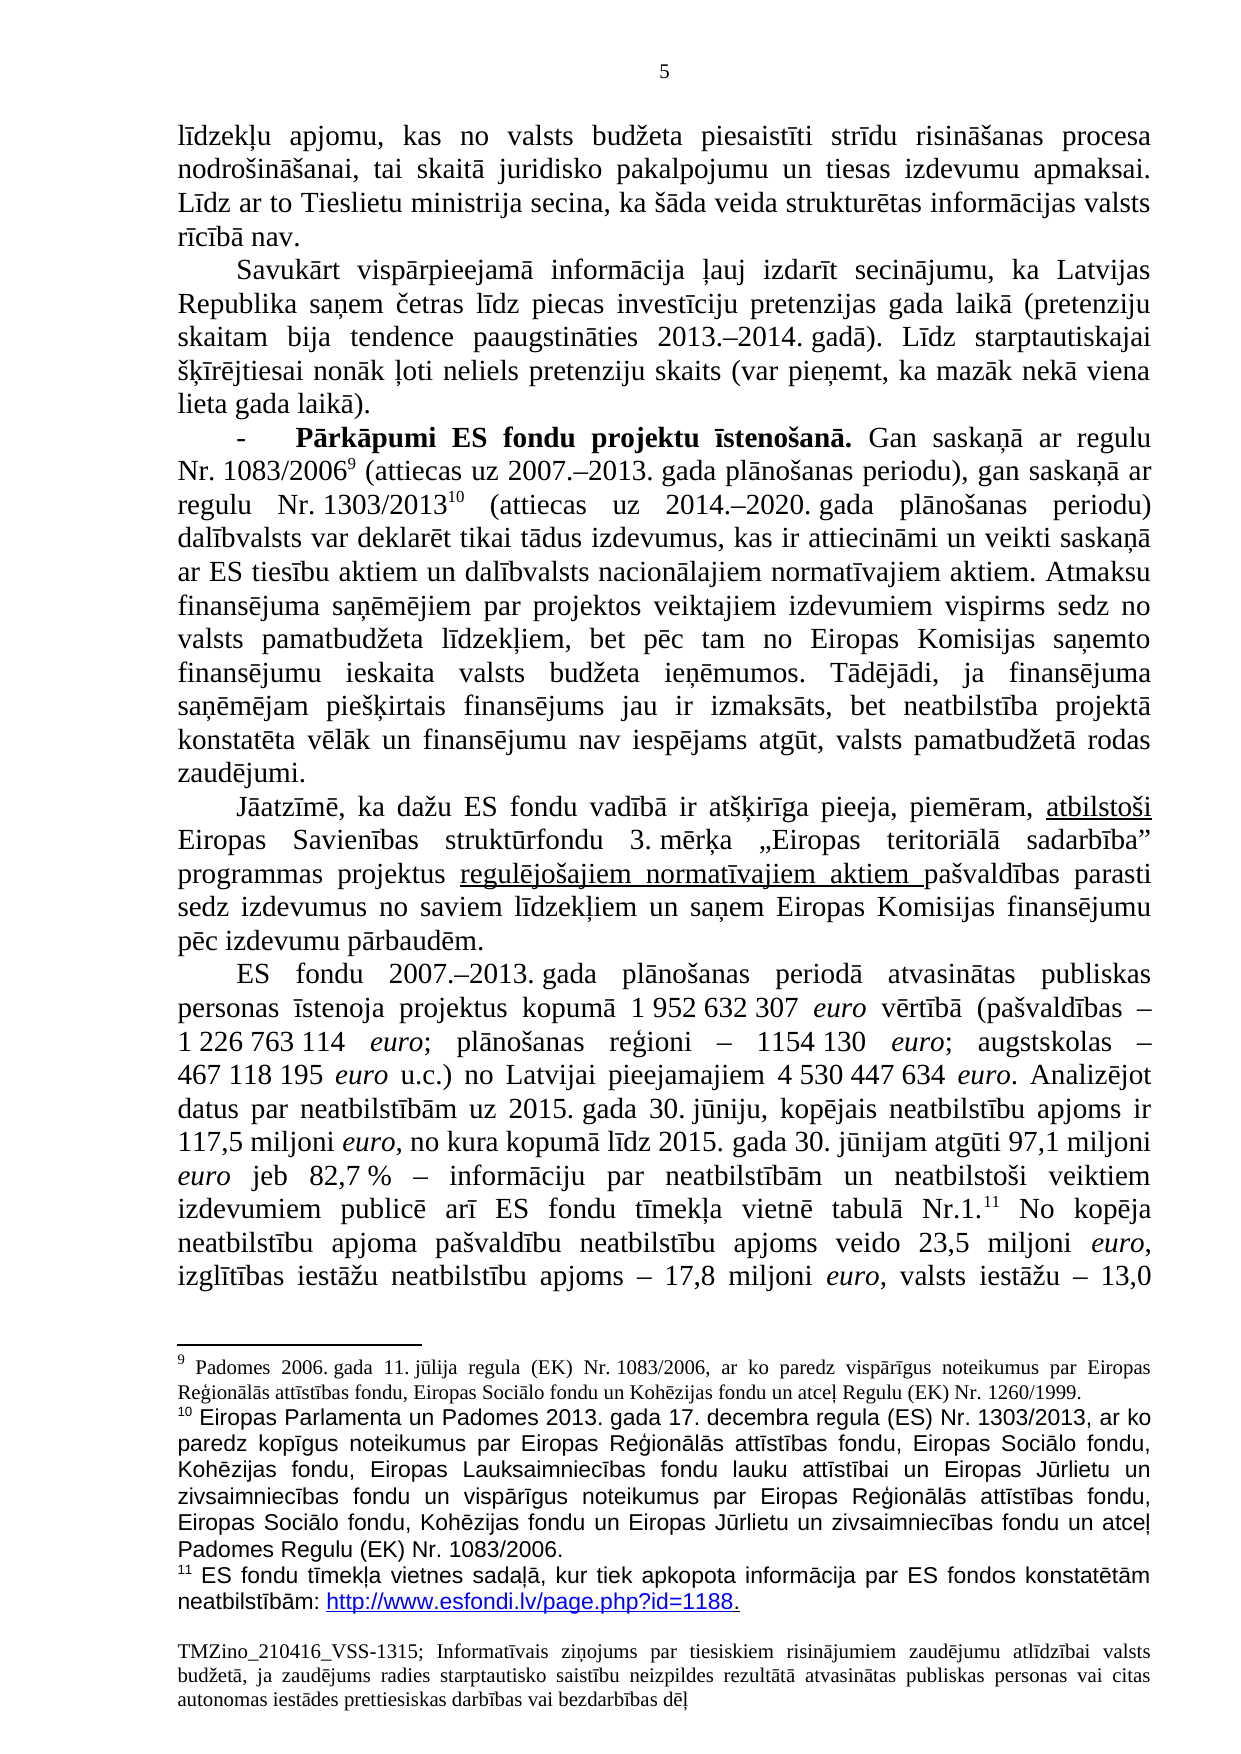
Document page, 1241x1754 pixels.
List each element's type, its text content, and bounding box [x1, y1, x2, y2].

text Jāatzīmē, ka dažu ES fondu vadībā ir atšķirīga pieeja, piemēram, atbilstoši Eiropas Savienības struktūrfondu 3. mērķa „Eiropas teritoriālā sadarbība” programmas projektus regulējošajiem normatīvajiem aktiem pašvaldības parasti sedz izdevumus no saviem līdzekļiem un saņem Eiropas Komisijas finansējumu pēc izdevumu pārbaudēm. [177, 789, 1152, 957]
list Savukārt vispārpieejamā informācija ļauj izdarīt secinājumu, ka Latvijas Republika saņem četras līdz piecas investīciju pretenzijas gada laikā (pretenziju skaitam bija tendence paaugstināties 2013.–2014. gadā). Līdz starptautiskajai šķīrējtiesai nonāk ļoti neliels pretenziju skaits (var pieņemt, ka mazāk nekā viena lieta gada laikā). [177, 252, 1152, 420]
list Ziņojuma izstrādes gaitā no Valsts kancelejas nebija iespējams iegūt detalizētu informāciju vai apkopotus datus par līdz šim Latvijā saņemtajām ieguldījumu pretenzijām, tajās pieprasītajām summām, kā arī par strīdu risinājumiem (it īpaši, par ieguldījumu strīdiem, kas izbeigti ar mierizlīgumu, un par šo mierizlīgumu nosacījumiem un finansiālo novērtējumu, proti, par nosacījumiem, ar kādiem ieguldītājs piekritis pretenziju atsaukt) un finanšu līdzekļu apjomu, kas no valsts budžeta piesaistīti strīdu risināšanas procesa nodrošināšanai, tai skaitā juridisko pakalpojumu un tiesas izdevumu apmaksai. Līdz ar to Tieslietu ministrija secina, ka šāda veida strukturētas informācijas valsts rīcībā nav. [177, 118, 1152, 252]
list Pārkāpumi ES fondu projektu īstenošanā. Gan saskaņā ar regulu Nr. 1083/2006 (attiecas uz 2007.–2013. gada plānošanas periodu), gan saskaņā ar regulu Nr. 1303/2013 (attiecas uz 2014.–2020. gada plānošanas periodu) dalībvalsts var deklarēt tikai tādus izdevumus, kas ir attiecināmi un veikti saskaņā ar ES tiesību aktiem un dalībvalsts nacionālajiem normatīvajiem aktiem. Atmaksu finansējuma saņēmējiem par projektos veiktajiem izdevumiem vispirms sedz no valsts pamatbudžeta līdzekļiem, bet pēc tam no Eiropas Komisijas saņemto finansējumu ieskaita valsts budžeta ieņēmumos. Tādējādi, ja finansējuma saņēmējam piešķirtais finansējums jau ir izmaksāts, bet neatbilstība projektā konstatēta vēlāk un finansējumu nav iespējams atgūt, valsts pamatbudžetā rodas zaudējumi. [177, 420, 1152, 789]
